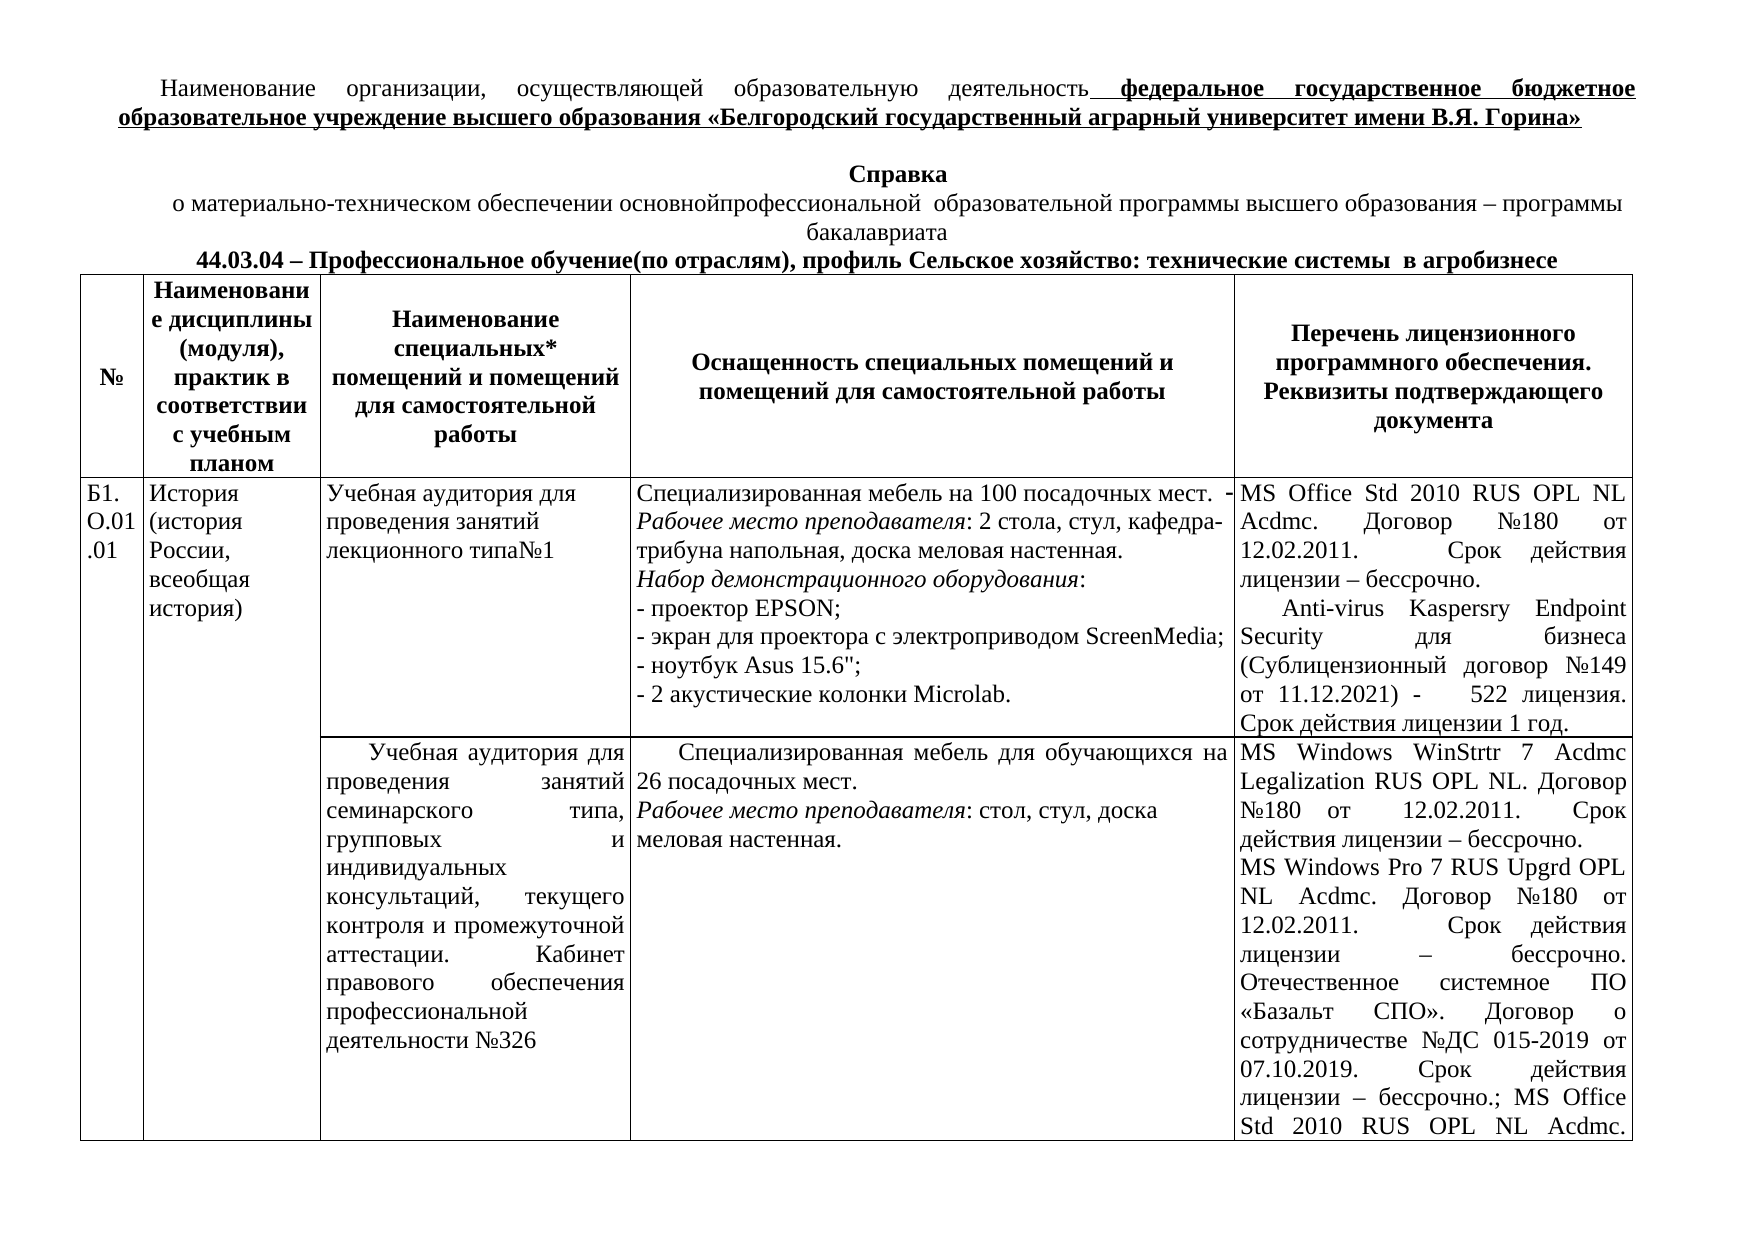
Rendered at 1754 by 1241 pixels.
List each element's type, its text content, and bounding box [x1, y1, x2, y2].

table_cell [631, 738, 1234, 1140]
table_cell История (история России, всеобщая история) [144, 478, 320, 1140]
table_cell Специализированная мебель на 100 посадочных мест. Рабочее место преподавателя: 2 стола, стул, кафедра-трибуна напольная, доска меловая настенная. Набор демонстрационного оборудования: - проектор EPSON; - экран для проектора с электроприводом ScreenMedia; - ноутбук Asus 15.6"; - 2 акустические колонки Microlab. [631, 478, 1234, 736]
table_cell Учебная аудитория для проведения занятий лекционного типа№1 [321, 478, 630, 736]
table_header № [81, 275, 143, 477]
table_cell Б1.О.01.01 [81, 478, 143, 1140]
text Наименование организации, осуществляющей образовательную деятельность федеральное государственное бюджетное образовательное учреждение высшего образования «Белгородский государственный аграрный университет имени В.Я. Горина» [118, 73, 1636, 131]
table_header Оснащенность специальных помещений и помещений для самостоятельной работы [631, 275, 1234, 477]
table_header Наименование специальных* помещений и помещений для самостоятельной работы [321, 275, 630, 477]
text 44.03.04 – Профессиональное обучение(по отраслям), профиль Сельское хозяйство: технические системы в агробизнесе [118, 246, 1636, 274]
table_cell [321, 738, 630, 1140]
table_header Перечень лицензионного программного обеспечения. Реквизиты подтверждающего документа [1235, 275, 1632, 477]
table_cell MS Office Std 2010 RUS OPL NL Acdmc. Договор №180 от 12.02.2011. Срок действия лицензии – бессрочно. Anti-virus Kaspersry Endpoint Security для бизнеса (Сублицензионный договор №149 от 11.12.2021) - 522 лицензия. Срок действия лицензии 1 год. [1235, 478, 1632, 736]
table_header Наименование дисциплины (модуля), практик в соответствии с учебным планом [144, 275, 320, 477]
text о материально-техническом обеспечении основнойпрофессиональной образовательной программы высшего образования – программы бакалавриата [118, 188, 1636, 246]
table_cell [1235, 738, 1632, 1140]
text Справка [118, 159, 1636, 188]
